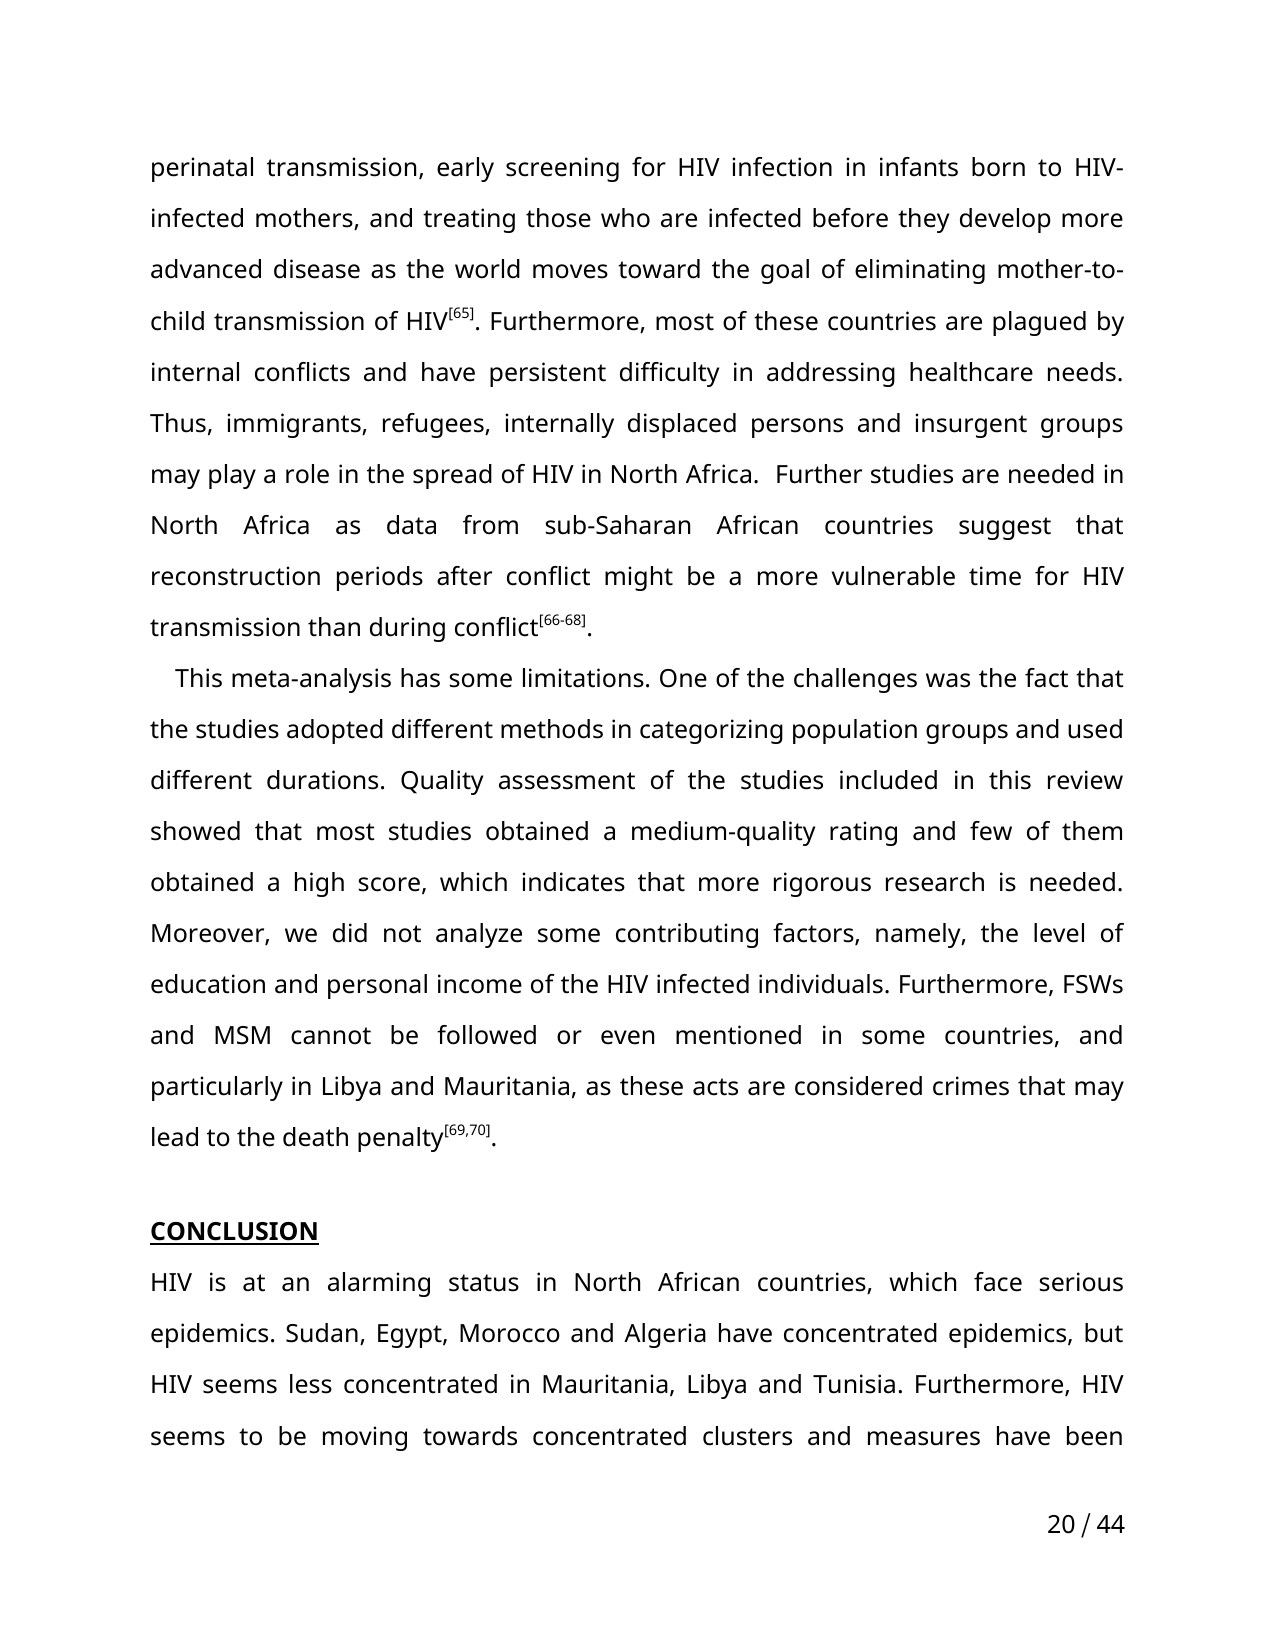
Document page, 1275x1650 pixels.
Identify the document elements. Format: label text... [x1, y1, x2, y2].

text CONCLUSION [150, 1214, 1125, 1248]
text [150, 150, 1125, 643]
text This meta-analysis has some limitations. One of the challenges was the fact that the studies adopted different methods in categorizing population groups and used different durations. Quality assessment of the studies included in this review showed that most studies obtained a medium-quality rating and few of them obtained a high score, which indicates that more rigorous research is needed. Moreover, we did not analyze some contributing factors, namely, the level of education and personal income of the HIV infected individuals. Furthermore, FSWs and MSM cannot be followed or even mentioned in some countries, and particularly in Libya and Mauritania, as these acts are considered crimes that may lead to the death penalty[69,70]. [150, 660, 1125, 1154]
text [150, 1265, 1125, 1452]
